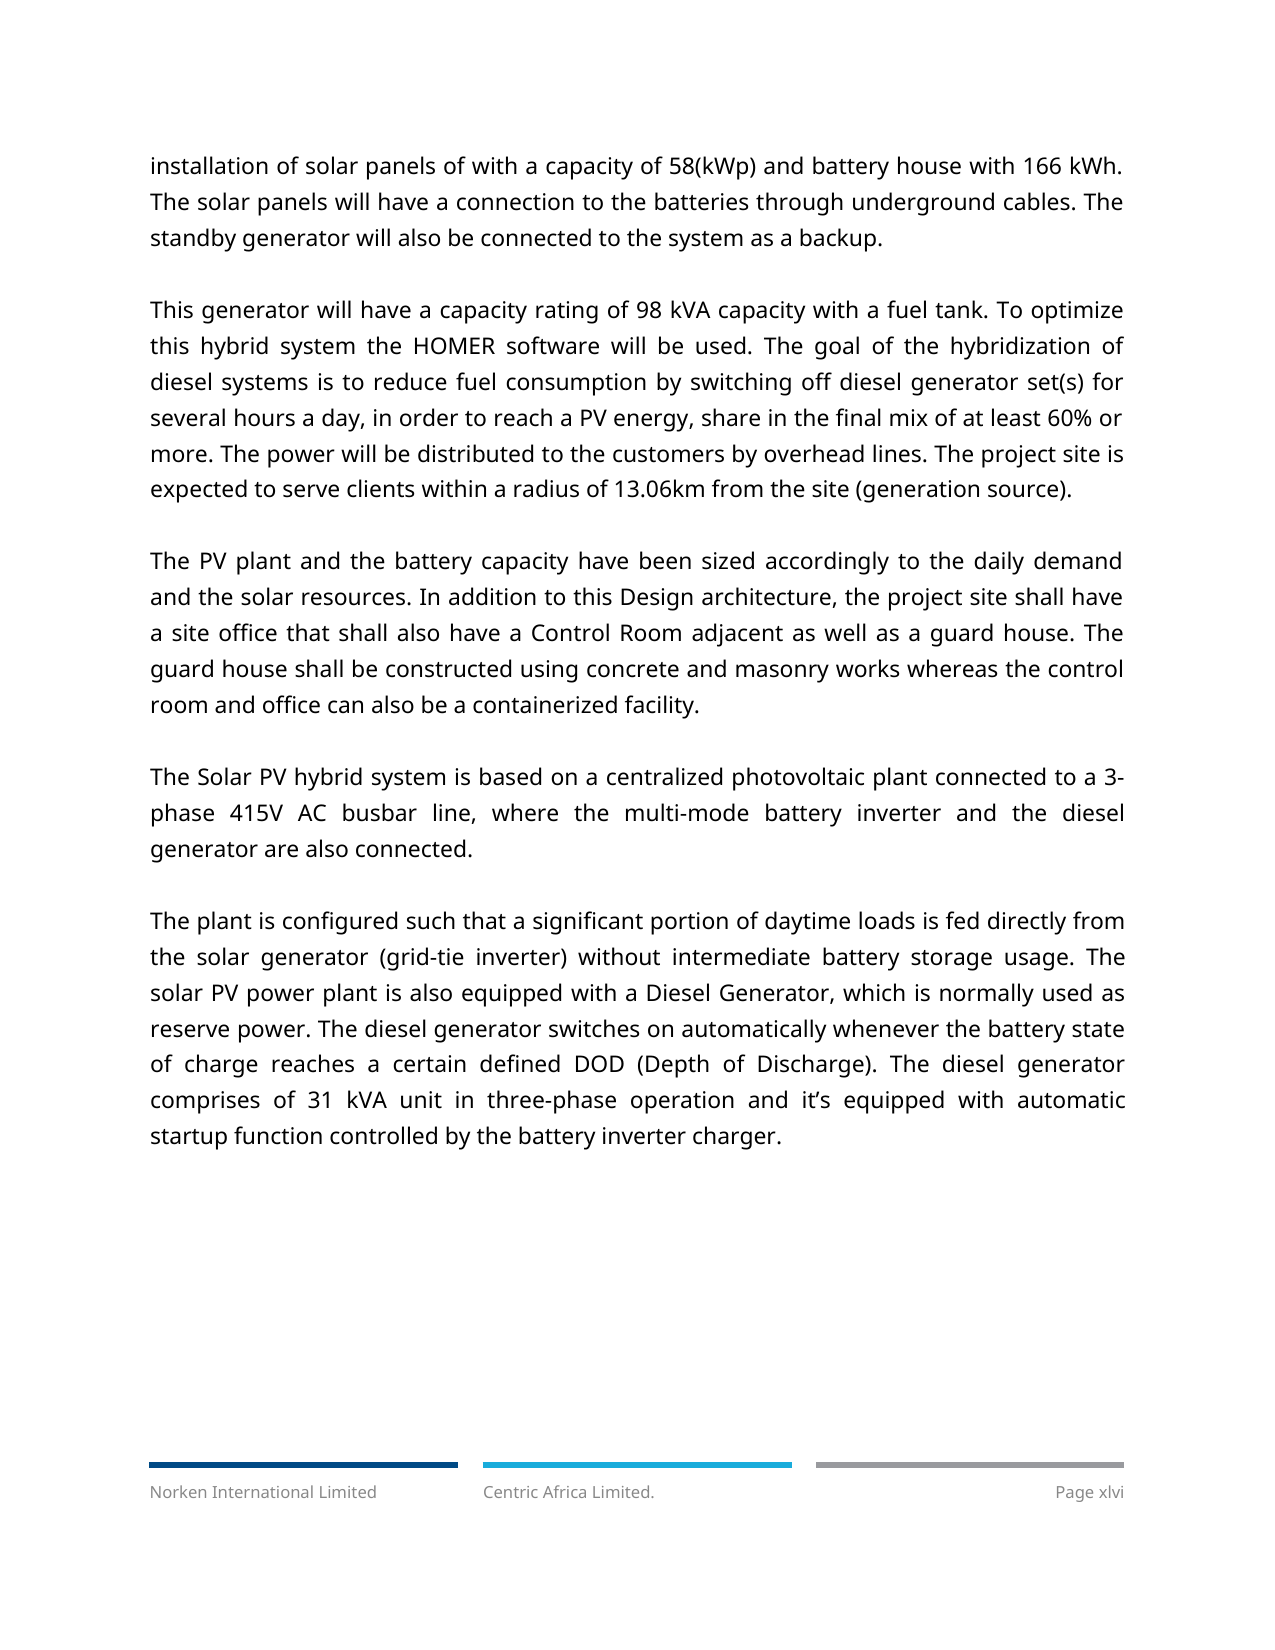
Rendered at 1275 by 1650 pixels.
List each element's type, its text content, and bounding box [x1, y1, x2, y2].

text The PV plant and the battery capacity have been sized accordingly to the daily demand and the solar resources. In addition to this Design architecture, the project site shall have a site office that shall also have a Control Room adjacent as well as a guard house. The guard house shall be constructed using concrete and masonry works whereas the control room and office can also be a containerized facility. [150, 545, 1125, 720]
text This generator will have a capacity rating of 98 kVA capacity with a fuel tank. To optimize this hybrid system the HOMER software will be used. The goal of the hybridization of diesel systems is to reduce fuel consumption by switching off diesel generator set(s) for several hours a day, in order to reach a PV energy, share in the final mix of at least 60% or more. The power will be distributed to the customers by overhead lines. The project site is expected to serve clients within a radius of 13.06km from the site (generation source). [150, 294, 1125, 505]
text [150, 150, 1125, 253]
text The plant is configured such that a significant portion of daytime loads is fed directly from the solar generator (grid-tie inverter) without intermediate battery storage usage. The solar PV power plant is also equipped with a Diesel Generator, which is normally used as reserve power. The diesel generator switches on automatically whenever the battery state of charge reaches a certain defined DOD (Depth of Discharge). The diesel generator comprises of 31 kVA unit in three-phase operation and it’s equipped with automatic startup function controlled by the battery inverter charger. [150, 905, 1127, 1152]
text The Solar PV hybrid system is based on a centralized photovoltaic plant connected to a 3-phase 415V AC busbar line, where the multi-mode battery inverter and the diesel generator are also connected. [150, 761, 1127, 864]
